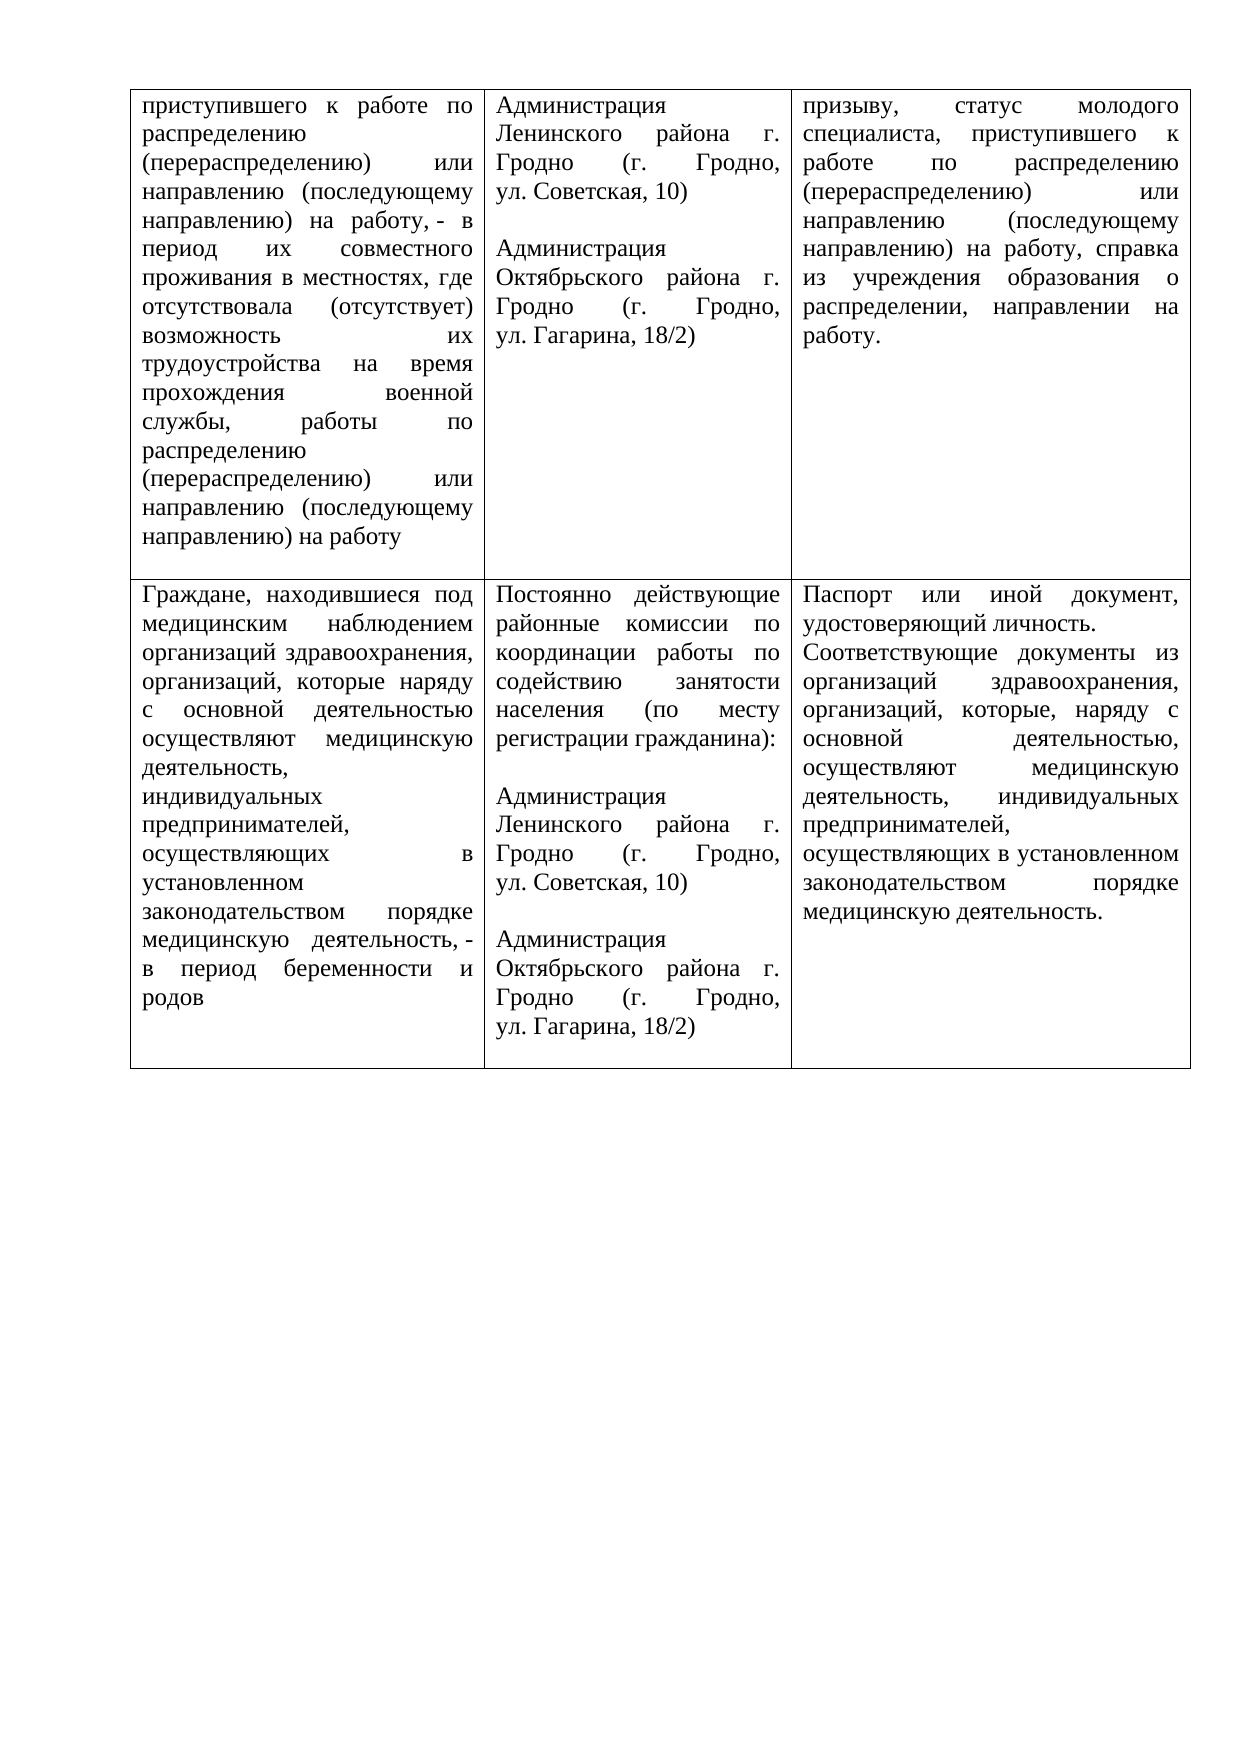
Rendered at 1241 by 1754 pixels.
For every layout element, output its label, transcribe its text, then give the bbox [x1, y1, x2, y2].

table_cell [131, 90, 484, 578]
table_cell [485, 90, 791, 578]
table_cell Граждане, находившиеся под медицинским наблюдением организаций здравоохранения, организаций, которые наряду с основной деятельностью осуществляют медицинскую деятельность, индивидуальных предпринимателей, осуществляющих в установленном законодательством порядке медицинскую деятельность, - в период беременности и родов [131, 580, 484, 1068]
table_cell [792, 90, 1190, 578]
table_cell Паспорт или иной документ, удостоверяющий личность. Соответствующие документы из организаций здравоохранения, организаций, которые, наряду с основной деятельностью, осуществляют медицинскую деятельность, индивидуальных предпринимателей, осуществляющих в установленном законодательством порядке медицинскую деятельность. [792, 580, 1190, 1068]
